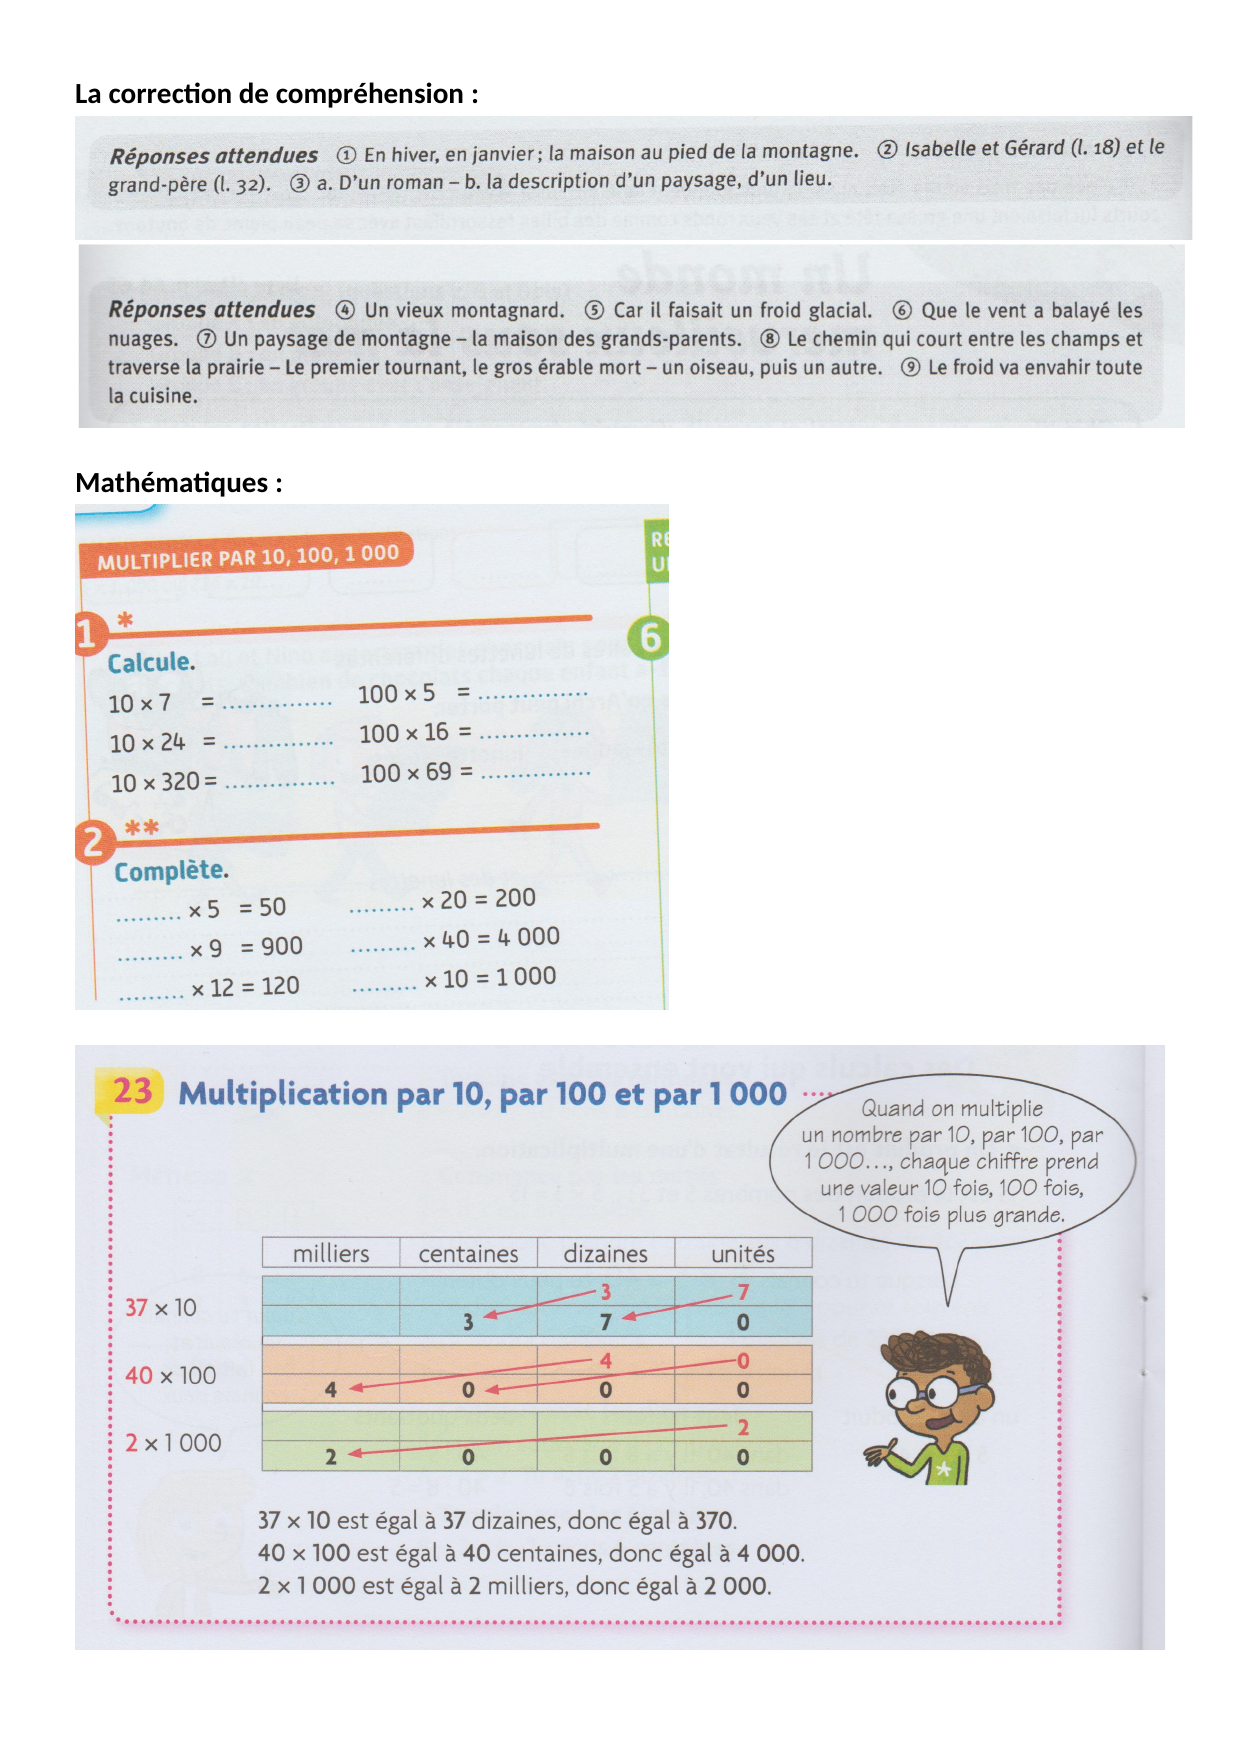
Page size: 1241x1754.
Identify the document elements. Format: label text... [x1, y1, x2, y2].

picture [75, 116, 1193, 240]
picture [75, 1045, 1166, 1650]
text La correction de compréhension : [75, 75, 1165, 111]
picture [75, 504, 669, 1010]
text Mathématiques : [75, 464, 1165, 499]
picture [80, 245, 1184, 428]
